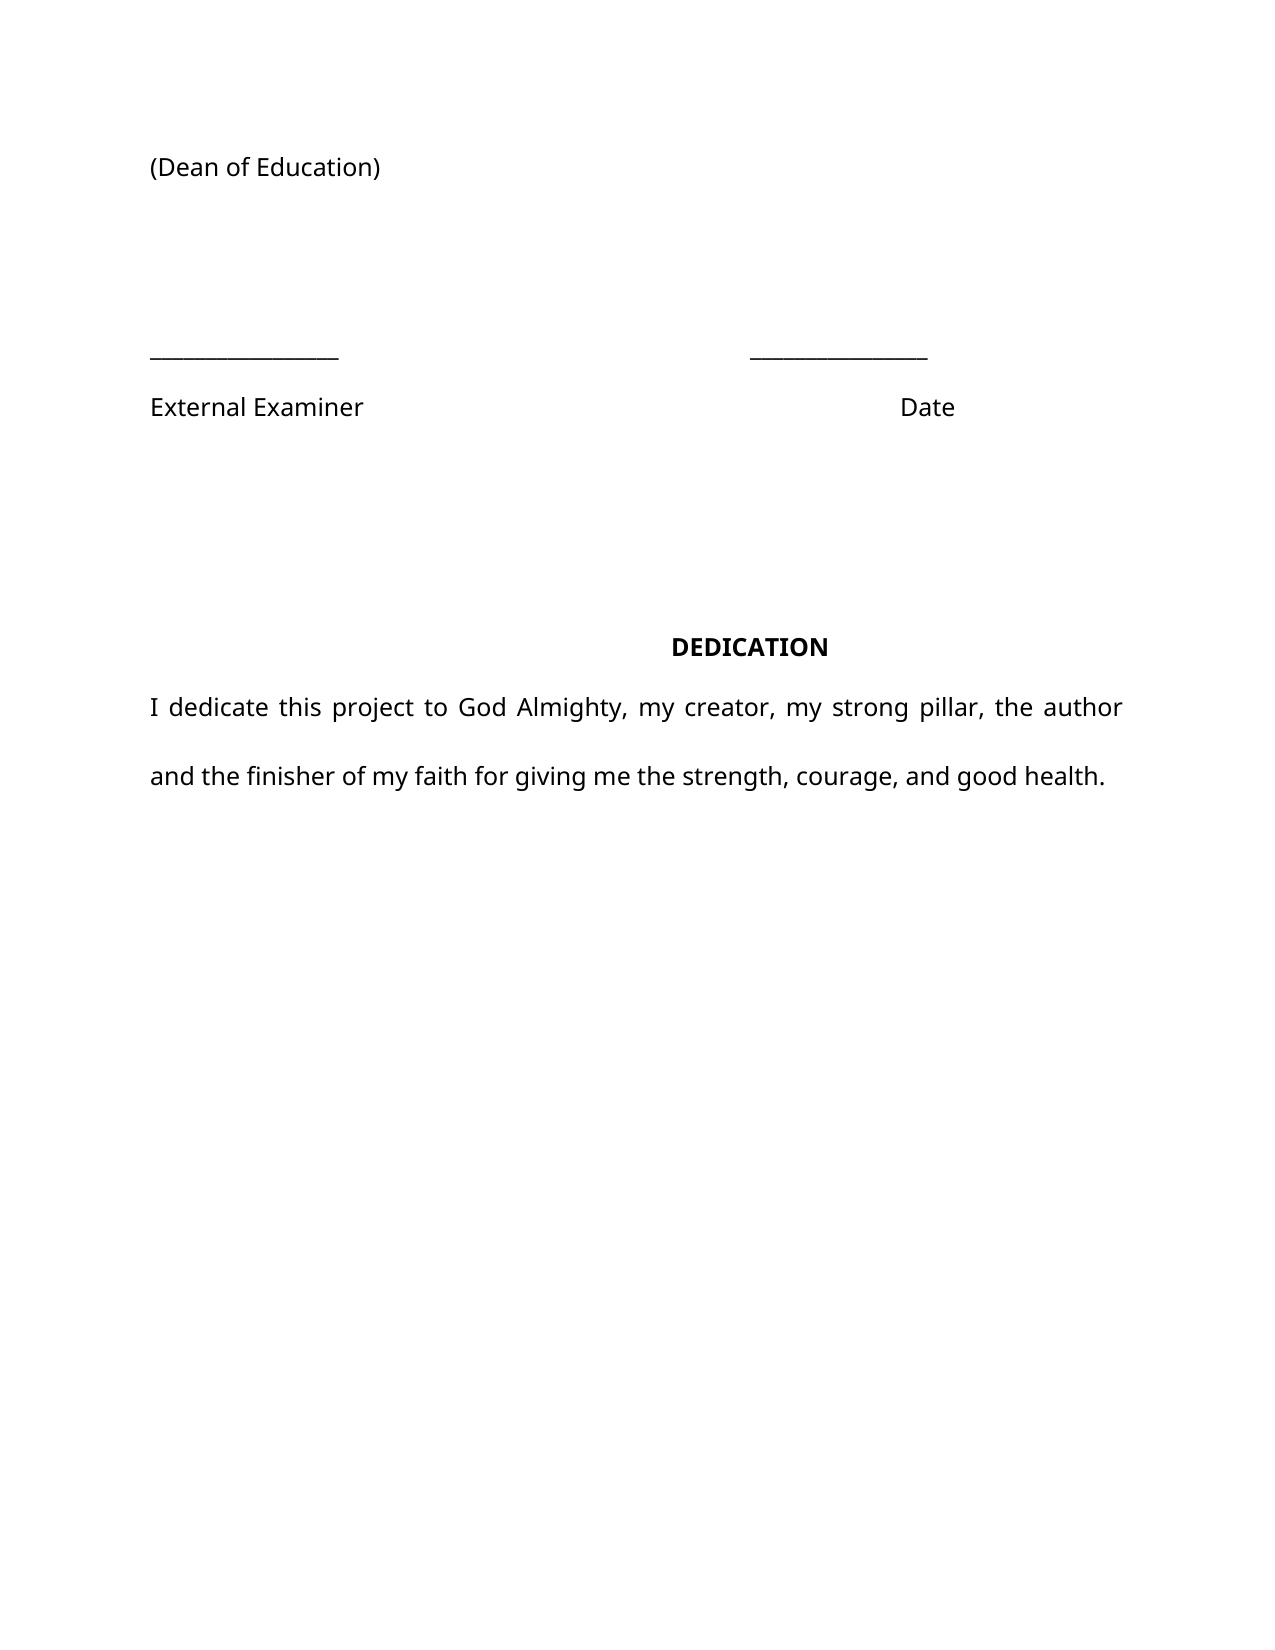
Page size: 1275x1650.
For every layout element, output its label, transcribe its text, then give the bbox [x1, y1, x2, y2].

text I dedicate this project to God Almighty, my creator, my strong pillar, the author and the finisher of my faith for giving me the strength, courage, and good health. [150, 690, 1125, 792]
text (Dean of Education) [150, 150, 1125, 184]
text _________________ ________________ [150, 330, 1125, 364]
text External Examiner Date [150, 390, 1125, 424]
text DEDICATION [300, 630, 1125, 664]
